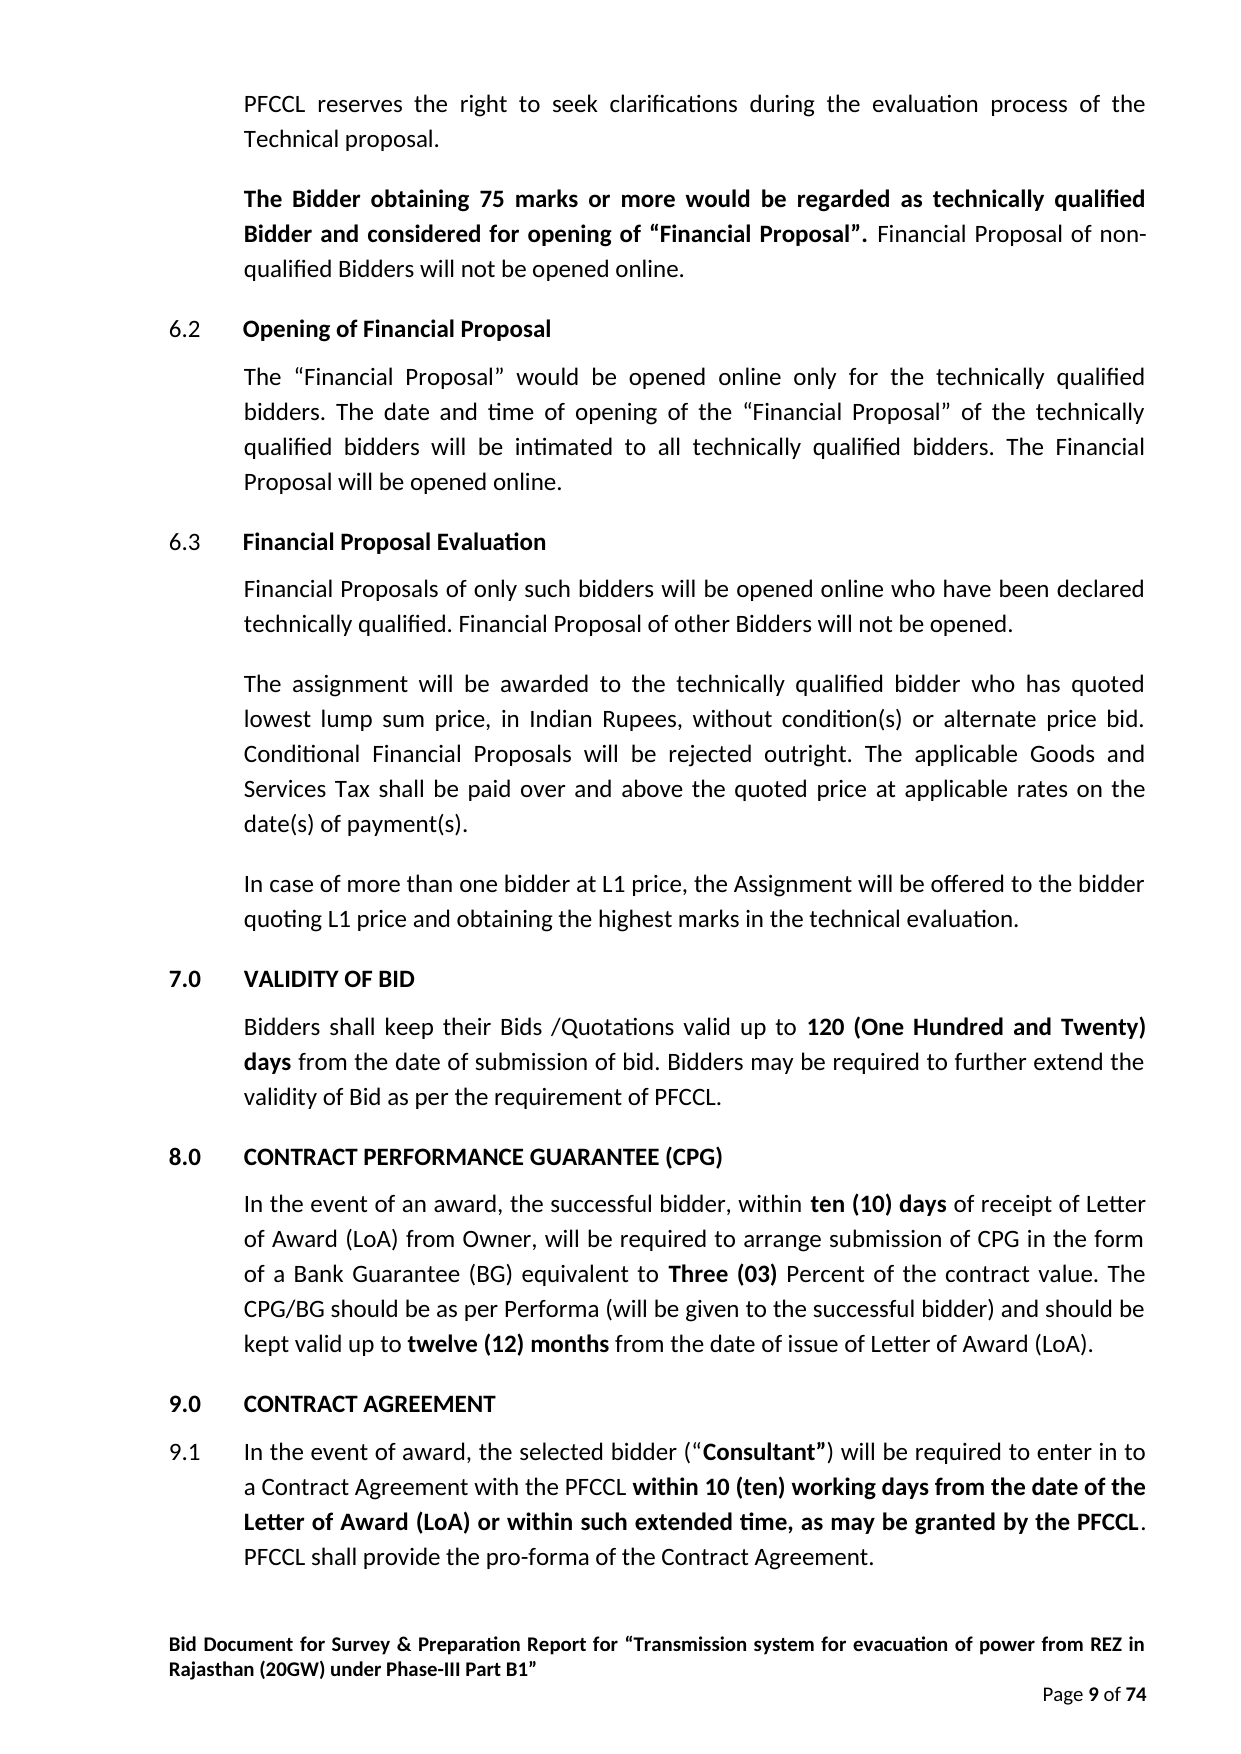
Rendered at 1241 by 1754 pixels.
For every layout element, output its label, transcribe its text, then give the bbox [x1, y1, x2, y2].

text The “Financial Proposal” would be opened online only for the technically qualified bidders. The date and time of opening of the “Financial Proposal” of the technically qualified bidders will be intimated to all technically qualified bidders. The Financial Proposal will be opened online. [244, 361, 1146, 497]
text Bidders shall keep their Bids /Quotations valid up to 120 (One Hundred and Twenty) days from the date of submission of bid. Bidders may be required to further extend the validity of Bid as per the requirement of PFCCL. [244, 1011, 1146, 1112]
text The Bidder obtaining 75 marks or more would be regarded as technically qualified Bidder and considered for opening of “Financial Proposal”. Financial Proposal of non-qualified Bidders will not be opened online. [244, 184, 1147, 284]
text In the event of an award, the successful bidder, within ten (10) days of receipt of Letter of Award (LoA) from Owner, will be required to arrange submission of CPG in the form of a Bank Guarantee (BG) equivalent to Three (03) Percent of the contract value. The CPG/BG should be as per Performa (will be given to the successful bidder) and should be kept valid up to twelve (12) months from the date of issue of Letter of Award (LoA). [244, 1189, 1146, 1359]
list CONTRACT AGREEMENT [169, 1389, 1146, 1419]
list In case of more than one bidder at L1 price, the Assignment will be offered to the bidder quoting L1 price and obtaining the highest marks in the technical evaluation. [244, 869, 1146, 934]
list Opening of Financial Proposal [169, 314, 1147, 344]
text The assignment will be awarded to the technically qualified bidder who has quoted lowest lump sum price, in Indian Rupees, without condition(s) or alternate price bid. Conditional Financial Proposals will be rejected outright. The applicable Goods and Services Tax shall be paid over and above the quoted price at applicable rates on the date(s) of payment(s). [244, 669, 1146, 839]
list Financial Proposals of only such bidders will be opened online who have been declared technically qualified. Financial Proposal of other Bidders will not be opened. [244, 574, 1146, 639]
list VALIDITY OF BID [169, 964, 1146, 994]
list In the event of award, the selected bidder (“Consultant”) will be required to enter in to a Contract Agreement with the PFCCL within 10 (ten) working days from the date of the Letter of Award (LoA) or within such extended time, as may be granted by the PFCCL. PFCCL shall provide the pro-forma of the Contract Agreement. [169, 1436, 1146, 1572]
text PFCCL reserves the right to seek clarifications during the evaluation process of the Technical proposal. [244, 89, 1147, 154]
list Financial Proposal Evaluation [169, 526, 1147, 557]
list CONTRACT PERFORMANCE GUARANTEE (CPG) [169, 1141, 1146, 1172]
